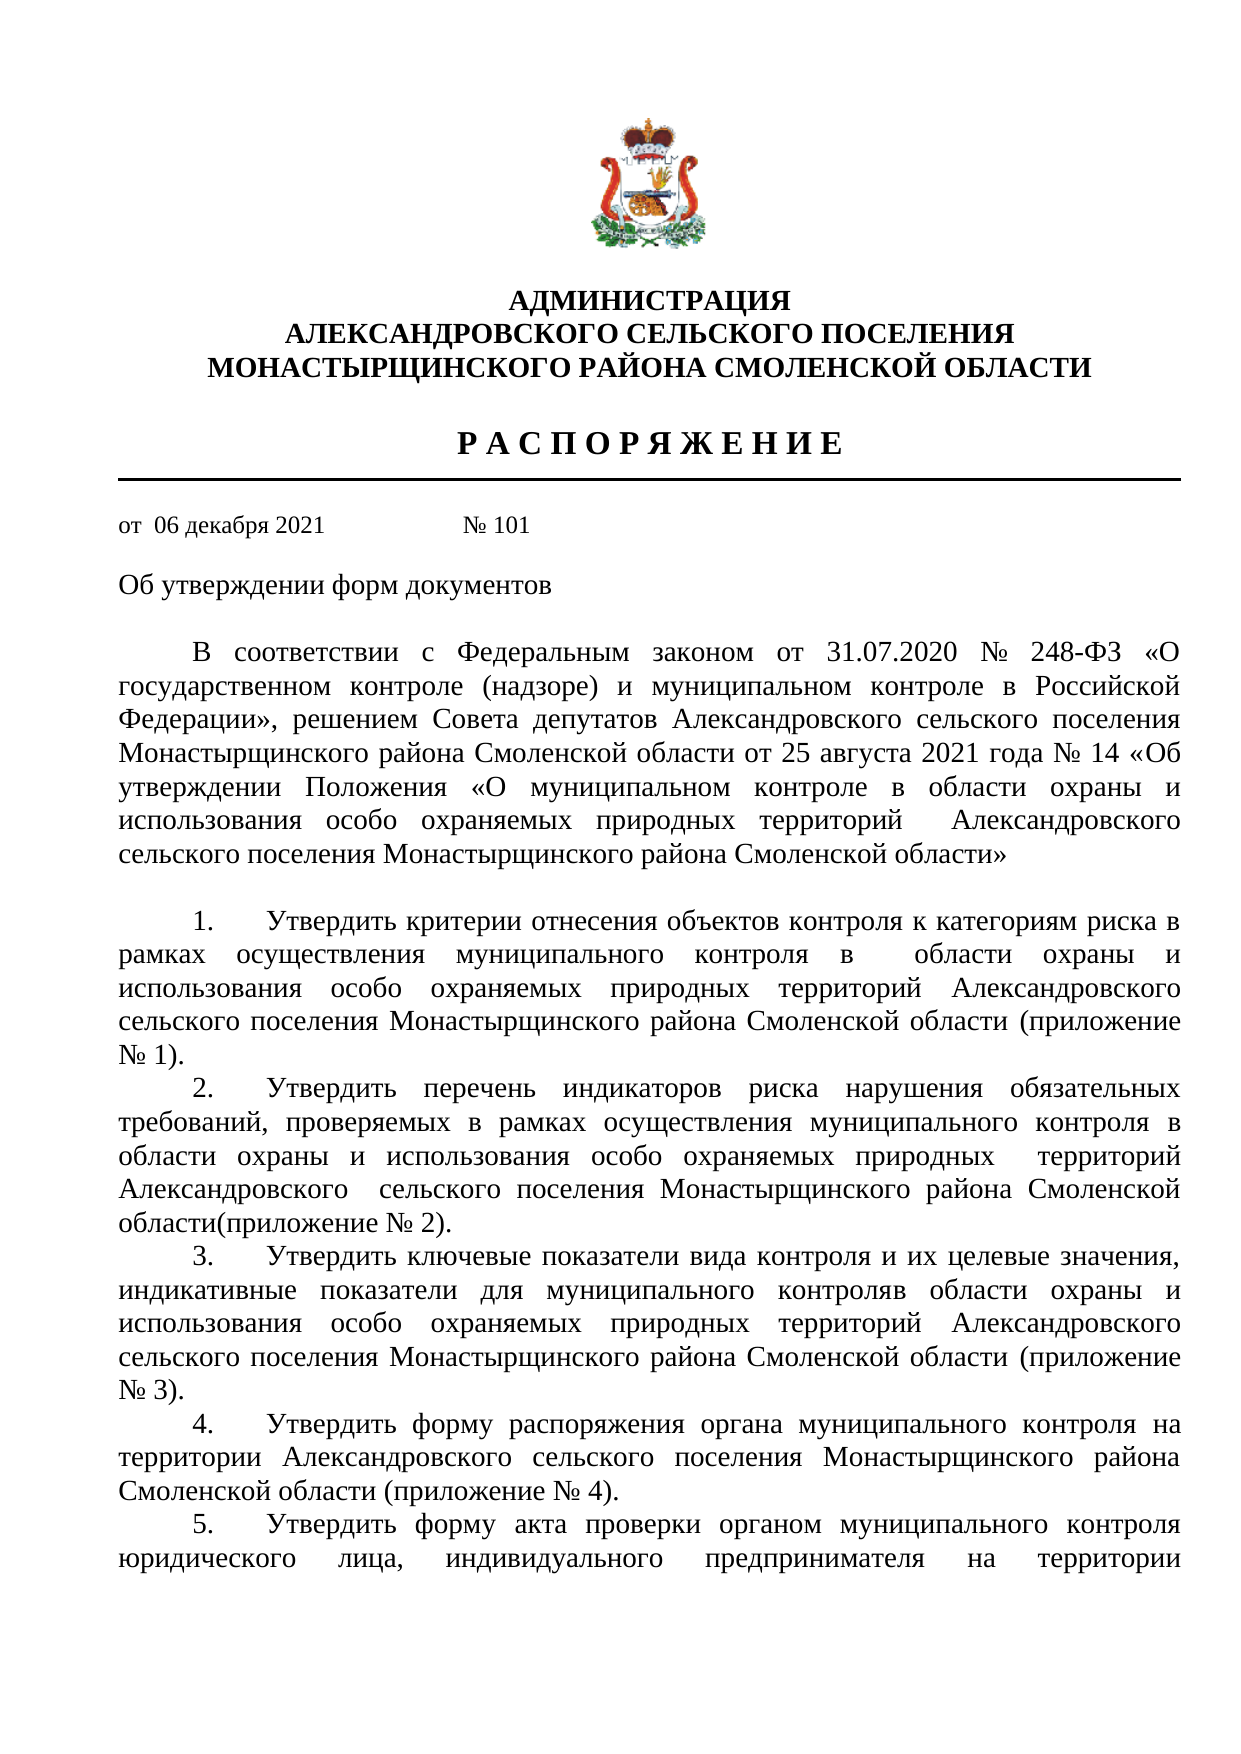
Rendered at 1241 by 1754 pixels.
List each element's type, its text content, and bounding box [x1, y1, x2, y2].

text МОНАСТЫРЩИНСКОГО РАЙОНА СМОЛЕНСКОЙ ОБЛАСТИ [118, 350, 1181, 383]
picture [591, 118, 709, 250]
list Утвердить форму распоряжения органа муниципального контроля на территории Александровского сельского поселения Монастырщинского района Смоленской области (приложение № 4). [118, 1406, 1181, 1507]
text В соответствии с Федеральным законом от 31.07.2020 № 248-ФЗ «О государственном контроле (надзоре) и муниципальном контроле в Российской Федерации», решением Совета депутатов Александровского сельского поселения Монастырщинского района Смоленской области от 25 августа 2021 года № 14 «Об утверждении Положения «О муниципальном контроле в области охраны и использования особо охраняемых природных территорий Александровского сельского поселения Монастырщинского района Смоленской области» [118, 634, 1181, 869]
text Р А С П О Р Я Ж Е Н И Е [118, 423, 1181, 462]
text Об утверждении форм документов [118, 567, 650, 601]
text от 06 декабря 2021 № 101 [118, 510, 1181, 539]
text АДМИНИСТРАЦИЯ [118, 283, 1181, 316]
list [118, 1507, 1181, 1574]
list Утвердить ключевые показатели вида контроля и их целевые значения, индикативные показатели для муниципального контроляв области охраны и использования особо охраняемых природных территорий Александровского сельского поселения Монастырщинского района Смоленской области (приложение № 3). [118, 1238, 1181, 1406]
text АЛЕКСАНДРОВСКОГО СЕЛЬСКОГО ПОСЕЛЕНИЯ [118, 316, 1181, 350]
list Утвердить критерии отнесения объектов контроля к категориям риска в рамках осуществления муниципального контроля в области охраны и использования особо охраняемых природных территорий Александровского сельского поселения Монастырщинского района Смоленской области (приложение № 1). [118, 903, 1181, 1071]
list Утвердить перечень индикаторов риска нарушения обязательных требований, проверяемых в рамках осуществления муниципального контроля в области охраны и использования особо охраняемых природных территорий Александровского сельского поселения Монастырщинского района Смоленской области(приложение № 2). [118, 1071, 1181, 1238]
